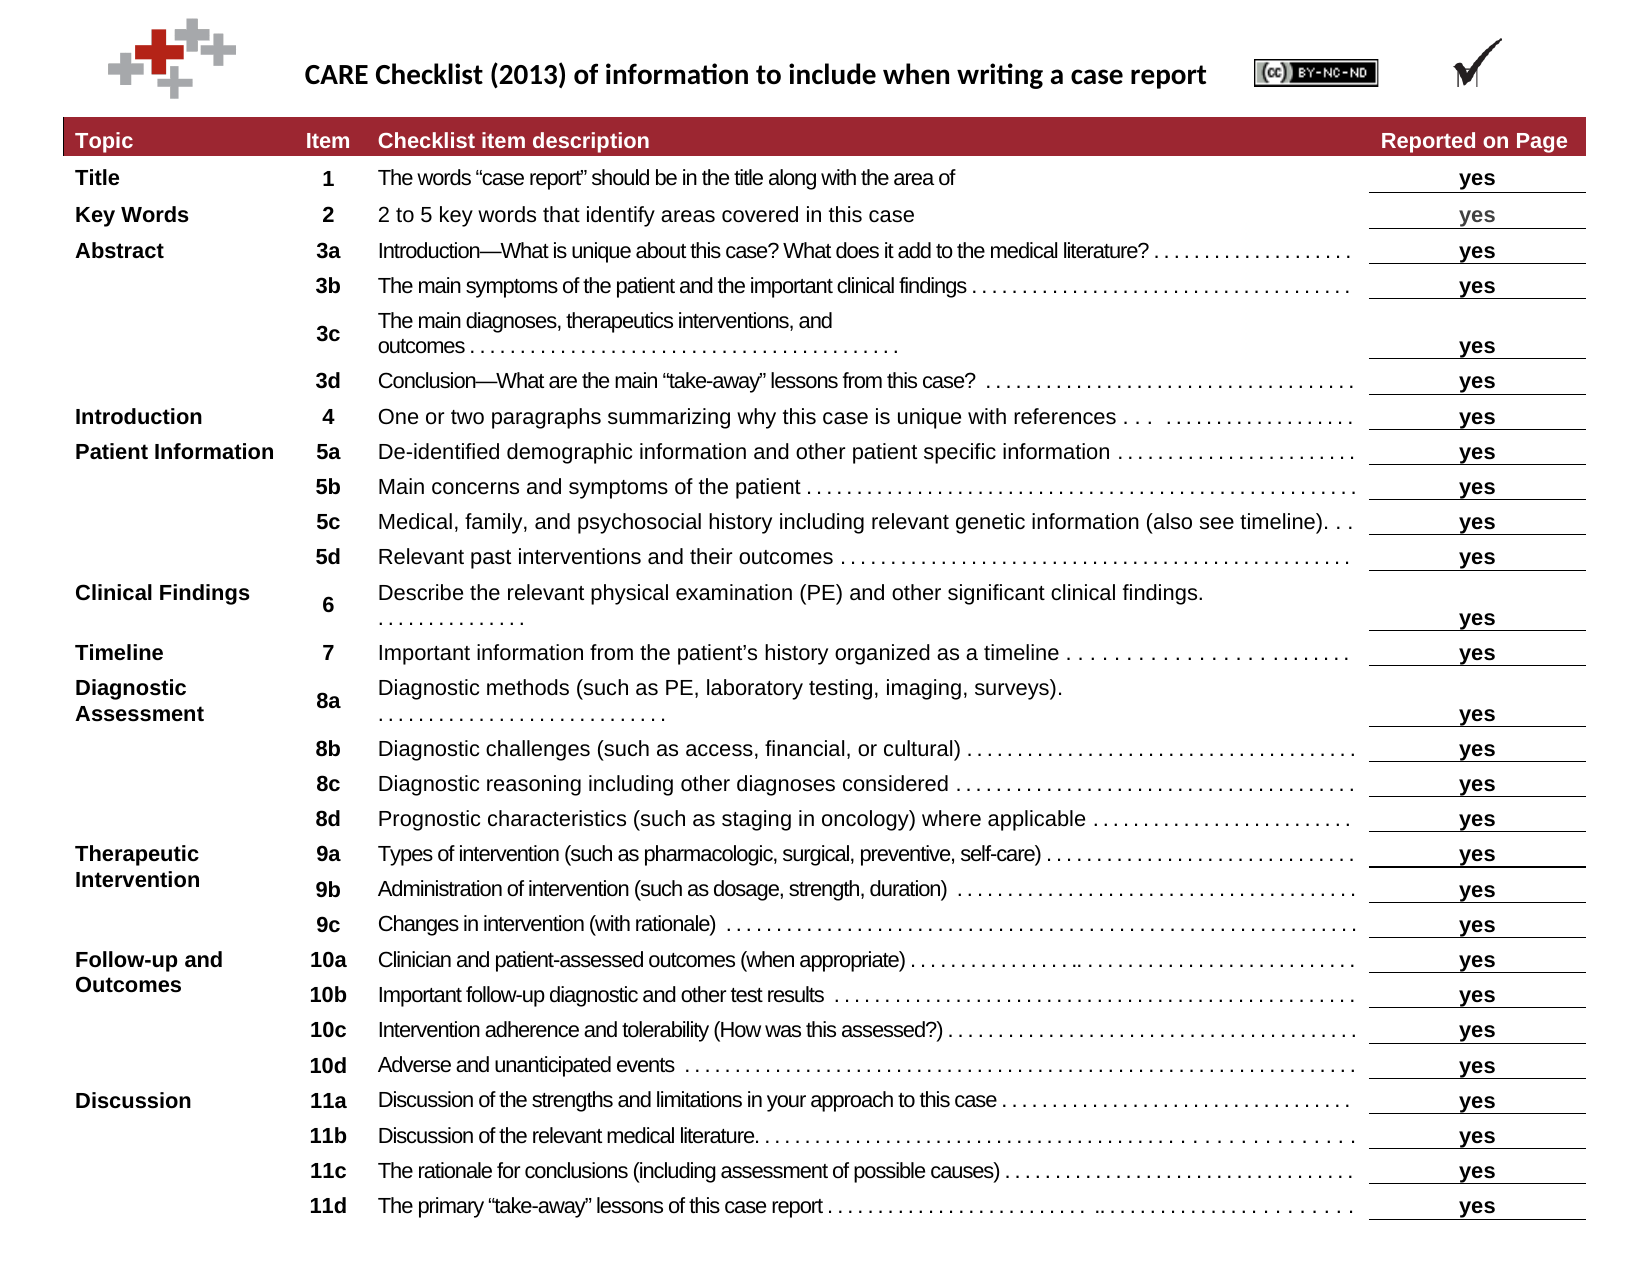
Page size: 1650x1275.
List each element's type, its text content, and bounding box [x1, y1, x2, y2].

table_cell 11b [291, 1113, 366, 1148]
table_cell The rationale for conclusions (including assessment of possible causes) . . . . . . . . . . . . . . . . . . . . . . . . . . . . . . . . . . . [366, 1148, 1369, 1183]
table_cell The main diagnoses, therapeutics interventions, and outcomes . . . . . . . . . . . . . . . . . . . . . . . . . . . . . . . . . . . . . . . . . . . [366, 298, 1369, 358]
table_header Topic [64, 117, 291, 156]
table_cell Timeline [63, 630, 291, 665]
table_cell Therapeutic Intervention [63, 831, 291, 937]
table_cell Important follow-up diagnostic and other test results . . . . . . . . . . . . . . . . . . . . . . . . . . . . . . . . . . . . . . . . . . . . . . . . . . . . [366, 972, 1369, 1007]
table_cell Administration of intervention (such as dosage, strength, duration) . . . . . . . . . . . . . . . . . . . . . . . . . . . . . . . . . . . . . . . . [366, 866, 1369, 902]
table_cell yes [1369, 631, 1586, 665]
table_cell De-identified demographic information and other patient specific information . . . . . . . . . . . . . . . . . . . . . . . . [366, 429, 1369, 464]
table_cell Patient Information [63, 429, 291, 569]
table_cell 8c [291, 761, 366, 796]
table_cell Main concerns and symptoms of the patient . . . . . . . . . . . . . . . . . . . . . . . . . . . . . . . . . . . . . . . . . . . . . . . . . . . . . . . [366, 464, 1369, 499]
table_header Checklist item description [366, 117, 1369, 156]
table_cell 2 [291, 192, 366, 228]
table_cell 3d [291, 358, 366, 393]
table_cell yes [1369, 571, 1586, 630]
table_cell yes [1369, 535, 1586, 569]
table_cell Important information from the patient’s history organized as a timeline . . . . . . . . . . . . . . . . . . . . . . . . . [366, 630, 1369, 665]
table_cell yes [1369, 727, 1586, 761]
table_cell 5d [291, 534, 366, 569]
table_cell yes [1369, 156, 1586, 192]
table_cell yes [1369, 832, 1586, 866]
table_cell 10c [291, 1007, 366, 1042]
table_cell 9c [291, 902, 366, 937]
table_cell yes [1369, 797, 1586, 831]
table_cell yes [1369, 1114, 1586, 1148]
table_cell 1 [291, 156, 366, 192]
table_cell Diagnostic methods (such as PE, laboratory testing, imaging, surveys). . . . . . . . . . . . . . . . . . . . . . . . . . . . . . [366, 665, 1369, 726]
table_cell Clinical Findings [63, 570, 291, 630]
table_cell 3a [291, 228, 366, 263]
table_cell Key Words [63, 192, 291, 228]
table_cell The main symptoms of the patient and the important clinical findings . . . . . . . . . . . . . . . . . . . . . . . . . . . . . . . . . . . . . . [366, 263, 1369, 298]
table_cell Introduction [63, 394, 291, 429]
table_cell Discussion of the strengths and limitations in your approach to this case . . . . . . . . . . . . . . . . . . . . . . . . . . . . . . . . . . . [366, 1078, 1369, 1113]
table_cell 11a [291, 1078, 366, 1113]
table_cell Diagnostic reasoning including other diagnoses considered . . . . . . . . . . . . . . . . . . . . . . . . . . . . . . . . . . . . . . . . [366, 761, 1369, 796]
table_cell yes [1369, 1079, 1586, 1113]
table_cell 5b [291, 464, 366, 499]
table_cell 10b [291, 972, 366, 1007]
table_cell Introduction—What is unique about this case? What does it add to the medical literature? . . . . . . . . . . . . . . . . . . . . [366, 228, 1369, 263]
table_cell The primary “take-away” lessons of this case report . . . . . . . . . . . . . . . . . . . . . . . . . . .. . . . . . . . . . . . . . . . . . . . . . . . [366, 1183, 1369, 1218]
table_cell yes [1369, 264, 1586, 298]
table_cell Abstract [63, 228, 291, 393]
table_cell yes [1369, 500, 1586, 534]
table_cell 2 to 5 key words that identify areas covered in this case report. . . . . . . . . . . . . . . . . . . . . . . . . . . . . . . . . . . . . . . . . . . . . . . . . . . . . . . [366, 192, 1369, 228]
table_cell Follow-up and Outcomes [63, 937, 291, 1078]
table_header Item [291, 117, 366, 156]
table_cell 10d [291, 1043, 366, 1078]
table_cell 11c [291, 1148, 366, 1183]
table_cell yes [1369, 395, 1586, 429]
table_cell Title [63, 156, 291, 192]
table_cell 5c [291, 499, 366, 534]
table_cell Relevant past interventions and their outcomes . . . . . . . . . . . . . . . . . . . . . . . . . . . . . . . . . . . . . . . . . . . . . . . . . . . [366, 534, 1369, 569]
table_cell 8a [291, 665, 366, 726]
table_cell yes [1369, 1008, 1586, 1042]
table_cell yes [1369, 1044, 1586, 1078]
table_cell 3c [291, 298, 366, 358]
table_cell yes [1369, 666, 1586, 726]
table_cell yes [1369, 1184, 1586, 1218]
table_cell 9a [291, 831, 366, 866]
table_cell Medical, family, and psychosocial history including relevant genetic information (also see timeline). . . [366, 499, 1369, 534]
table_cell yes [1369, 938, 1586, 972]
table_cell yes [1369, 229, 1586, 263]
table_cell yes [1369, 359, 1586, 393]
table_cell yes [1369, 903, 1586, 937]
table_cell Conclusion—What are the main “take-away” lessons from this case? . . . . . . . . . . . . . . . . . . . . . . . . . . . . . . . . . . . . . [366, 358, 1369, 393]
table_cell yes [1369, 299, 1586, 358]
table_cell Changes in intervention (with rationale) . . . . . . . . . . . . . . . . . . . . . . . . . . . . . . . . . . . . . . . . . . . . . . . . . . . . . . . . . . . . . . . [366, 902, 1369, 937]
table_cell Discussion [63, 1078, 291, 1218]
table_cell 7 [291, 630, 366, 665]
table_cell 8b [291, 726, 366, 761]
table_cell Diagnostic Assessment [63, 665, 291, 831]
table_cell Intervention adherence and tolerability (How was this assessed?) . . . . . . . . . . . . . . . . . . . . . . . . . . . . . . . . . . . . . . . . . [366, 1007, 1369, 1042]
table_cell The words “case report” should be in the title along with the area of focus . . . . . . . . . . . . . . . . . . . . . . . . . . . . . . . . . . . [366, 156, 1369, 192]
table_cell yes [1369, 1149, 1586, 1183]
table_header Reported on Page [1369, 117, 1586, 156]
table_cell 3b [291, 263, 366, 298]
table_cell 6 [291, 570, 366, 630]
table_cell Discussion of the relevant medical literature. . . . . . . . . . . . . . . . . . . . . . . . . . . . . . . . . . . . . . . . . . . . . . . . . . . . . . . . . [366, 1113, 1369, 1148]
picture [1254, 59, 1379, 87]
table_cell 10a [291, 937, 366, 972]
text CARE Checklist (2013) of information to include when writing a case report [150, 56, 1575, 92]
table_cell 4 [291, 394, 366, 429]
table_cell Diagnostic challenges (such as access, financial, or cultural) . . . . . . . . . . . . . . . . . . . . . . . . . . . . . . . . . . . . . . . [366, 726, 1369, 761]
table_cell 9b [291, 866, 366, 902]
table_cell yes [1369, 430, 1586, 464]
table_cell 5a [291, 429, 366, 464]
table_cell Prognostic characteristics (such as staging in oncology) where applicable . . . . . . . . . . . . . . . . . . . . . . . . . . [366, 796, 1369, 831]
table_cell yes [1369, 762, 1586, 796]
table_cell 11d [291, 1183, 366, 1218]
table_cell Adverse and unanticipated events . . . . . . . . . . . . . . . . . . . . . . . . . . . . . . . . . . . . . . . . . . . . . . . . . . . . . . . . . . . . . . . . . . . [366, 1043, 1369, 1078]
table_cell yes [1369, 973, 1586, 1007]
table_cell One or two paragraphs summarizing why this case is unique with references . . . . . . . . . . . . . . . . . . . . . . [366, 394, 1369, 429]
table_cell yes [1369, 465, 1586, 499]
table_cell yes [1369, 193, 1586, 228]
table_cell 8d [291, 796, 366, 831]
table_cell Clinician and patient-assessed outcomes (when appropriate) . . . . . . . . . . . . . . . . .. . . . . . . . . . . . . . . . . . . . . . . . . . . . [366, 937, 1369, 972]
table_cell yes [1369, 868, 1586, 902]
table_cell Describe the relevant physical examination (PE) and other significant clinical findings. . . . . . . . . . . . . . . . [366, 570, 1369, 630]
table_cell Types of intervention (such as pharmacologic, surgical, preventive, self-care) . . . . . . . . . . . . . . . . . . . . . . . . . . . . . . . [366, 831, 1369, 866]
